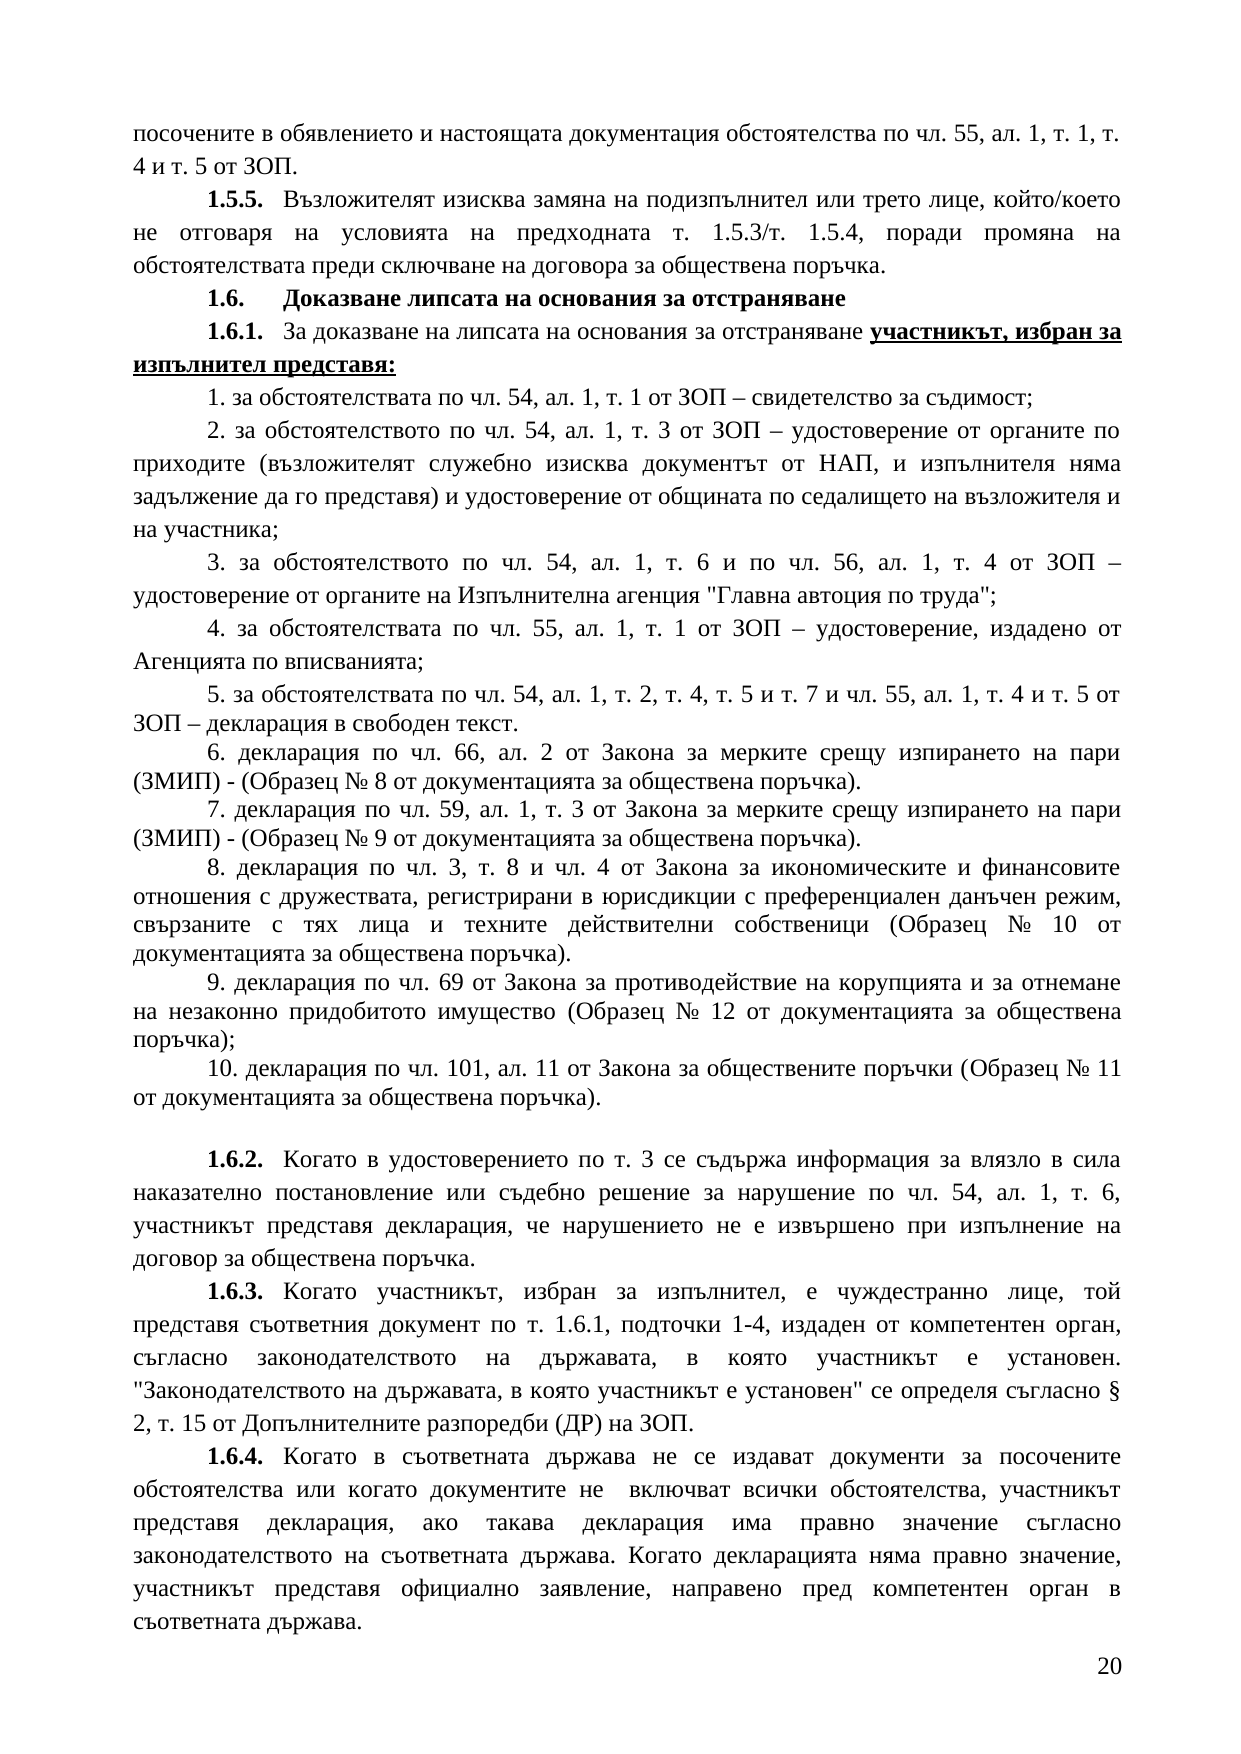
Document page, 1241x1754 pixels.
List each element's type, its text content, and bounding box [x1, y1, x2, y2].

list Доказване липсата на основания за отстраняване [133, 283, 1122, 312]
text 4. за обстоятелствата по чл. 55, ал. 1, т. 1 от ЗОП – удостоверение, издадено от Агенцията по вписванията; [133, 613, 1122, 675]
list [133, 118, 1122, 180]
list Когато в съответната държава не се издават документи за посочените обстоятелства или когато документите не включват всички обстоятелства, участникът представя декларация, ако такава декларация има правно значение съгласно законодателството на съответната държава. Когато декларацията няма правно значение, участникът представя официално заявление, направено пред компетентен орган в съответната държава. [133, 1441, 1122, 1635]
text 10. декларация по чл. 101, ал. 11 от Закона за обществените поръчки (Образец № 11 от документацията за обществена поръчка). [133, 1053, 1122, 1111]
text 1. за обстоятелствата по чл. 54, ал. 1, т. 1 от ЗОП – свидетелство за съдимост; [133, 382, 1122, 411]
text 9. декларация по чл. 69 от Закона за противодействие на корупцията и за отнемане на незаконно придобитото имущество (Образец № 12 от документацията за обществена поръчка); [133, 967, 1122, 1053]
list Когато участникът, избран за изпълнител, е чуждестранно лице, той представя съответния документ по т. 1.6.1, подточки 1-4, издаден от компетентен орган, съгласно законодателството на държавата, в която участникът е установен. "Законодателството на държавата, в която участникът е установен" се определя съгласно § 2, т. 15 от Допълнителните разпоредби (ДР) на ЗОП. [133, 1276, 1122, 1437]
list Възложителят изисква замяна на подизпълнител или трето лице, който/което не отговаря на условията на предходната т. 1.5.3/т. 1.5.4, поради промяна на обстоятелствата преди сключване на договора за обществена поръчка. [133, 184, 1122, 279]
text 8. декларация по чл. 3, т. 8 и чл. 4 от Закона за икономическите и финансовите отношения с дружествата, регистрирани в юрисдикции с преференциален данъчен режим, свързаните с тях лица и техните действителни собственици (Образец № 10 от документацията за обществена поръчка). [133, 852, 1122, 967]
text 5. за обстоятелствата по чл. 54, ал. 1, т. 2, т. 4, т. 5 и т. 7 и чл. 55, ал. 1, т. 4 и т. 5 от ЗОП – декларация в свободен текст. [133, 679, 1122, 737]
text 3. за обстоятелството по чл. 54, ал. 1, т. 6 и по чл. 56, ал. 1, т. 4 от ЗОП – удостоверение от органите на Изпълнителна агенция "Главна автоция по труда"; [133, 547, 1122, 609]
text 2. за обстоятелството по чл. 54, ал. 1, т. 3 от ЗОП – удостоверение от органите по приходите (възложителят служебно изисква документът от НАП, и изпълнителя няма задължение да го представя) и удостоверение от общината по седалището на възложителя и на участника; [133, 415, 1122, 543]
list За доказване на липсата на основания за отстраняване участникът, избран за изпълнител представя: [133, 316, 1122, 378]
text 7. декларация по чл. 59, ал. 1, т. 3 от Закона за мерките срещу изпирането на пари (ЗМИП) - (Образец № 9 от документацията за обществена поръчка). [133, 794, 1122, 852]
text 6. декларация по чл. 66, ал. 2 от Закона за мерките срещу изпирането на пари (ЗМИП) - (Образец № 8 от документацията за обществена поръчка). [133, 737, 1122, 794]
list Когато в удостоверението по т. 3 се съдържа информация за влязло в сила наказателно постановление или съдебно решение за нарушение по чл. 54, ал. 1, т. 6, участникът представя декларация, че нарушението не е извършено при изпълнение на договор за обществена поръчка. [133, 1144, 1122, 1272]
